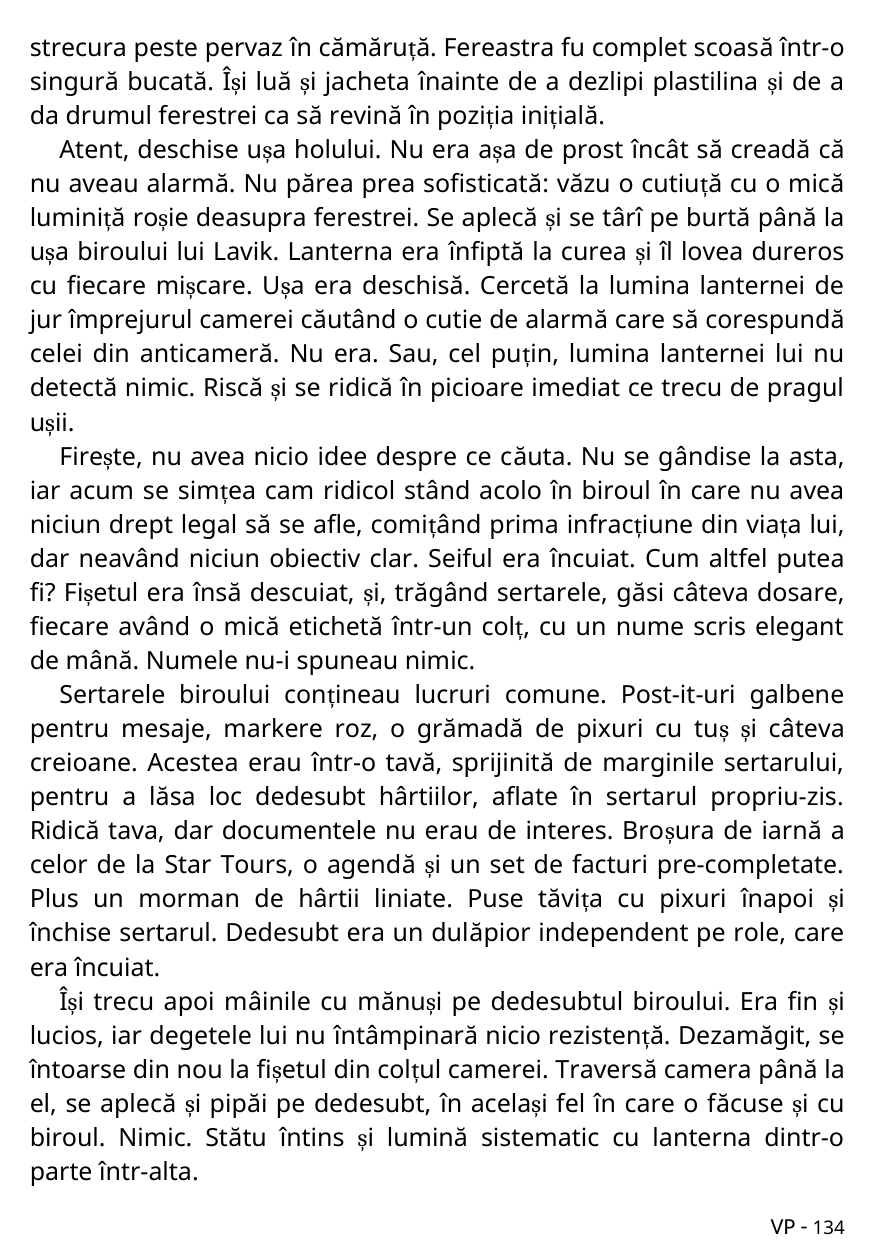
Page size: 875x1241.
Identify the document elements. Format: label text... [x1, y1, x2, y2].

text Sertarele biroului conțineau lucruri comune. Post-it-uri galbene pentru mesaje, markere roz, o grămadă de pixuri cu tuș și câteva creioane. Acestea erau într-o tavă, sprijinită de marginile sertarului, pentru a lăsa loc dedesubt hârtiilor, aflate în sertarul propriu-zis. Ridică tava, dar documentele nu erau de interes. Broșura de iarnă a celor de la Star Tours, o agendă și un set de facturi pre-completate. Plus un morman de hârtii liniate. Puse tăvița cu pixuri înapoi și închise sertarul. Dedesubt era un dulăpior independent pe role, care era încuiat. [29, 677, 844, 983]
text Atent, deschise ușa holului. Nu era așa de prost încât să creadă că nu aveau alarmă. Nu părea prea sofisticată: văzu o cutiuță cu o mică luminiță roșie deasupra ferestrei. Se aplecă și se târî pe burtă până la ușa biroului lui Lavik. Lanterna era înfiptă la curea și îl lovea dureros cu fiecare mișcare. Ușa era deschisă. Cercetă la lumina lanternei de jur împrejurul camerei căutând o cutie de alarmă care să corespundă celei din anticameră. Nu era. Sau, cel puțin, lumina lanternei lui nu detectă nimic. Riscă și se ridică în picioare imediat ce trecu de pragul ușii. [29, 132, 844, 438]
text Își trecu apoi mâinile cu mănuși pe dedesubtul biroului. Era fin și lucios, iar degetele lui nu întâmpinară nicio rezistență. Dezamăgit, se întoarse din nou la fișetul din colțul camerei. Traversă camera până la el, se aplecă și pipăi pe dedesubt, în același fel în care o făcuse și cu biroul. Nimic. Stătu întins și lumină sistematic cu lanterna dintr-o parte într-alta. [29, 983, 844, 1188]
text Firește, nu avea nicio idee despre ce căuta. Nu se gândise la asta, iar acum se simțea cam ridicol stând acolo în biroul în care nu avea niciun drept legal să se afle, comițând prima infracțiune din viața lui, dar neavând niciun obiectiv clar. Seiful era încuiat. Cum altfel putea fi? Fișetul era însă descuiat, și, trăgând sertarele, găsi câteva dosare, fiecare având o mică etichetă într-un colț, cu un nume scris elegant de mână. Numele nu-i spuneau nimic. [29, 438, 844, 677]
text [29, 29, 844, 132]
